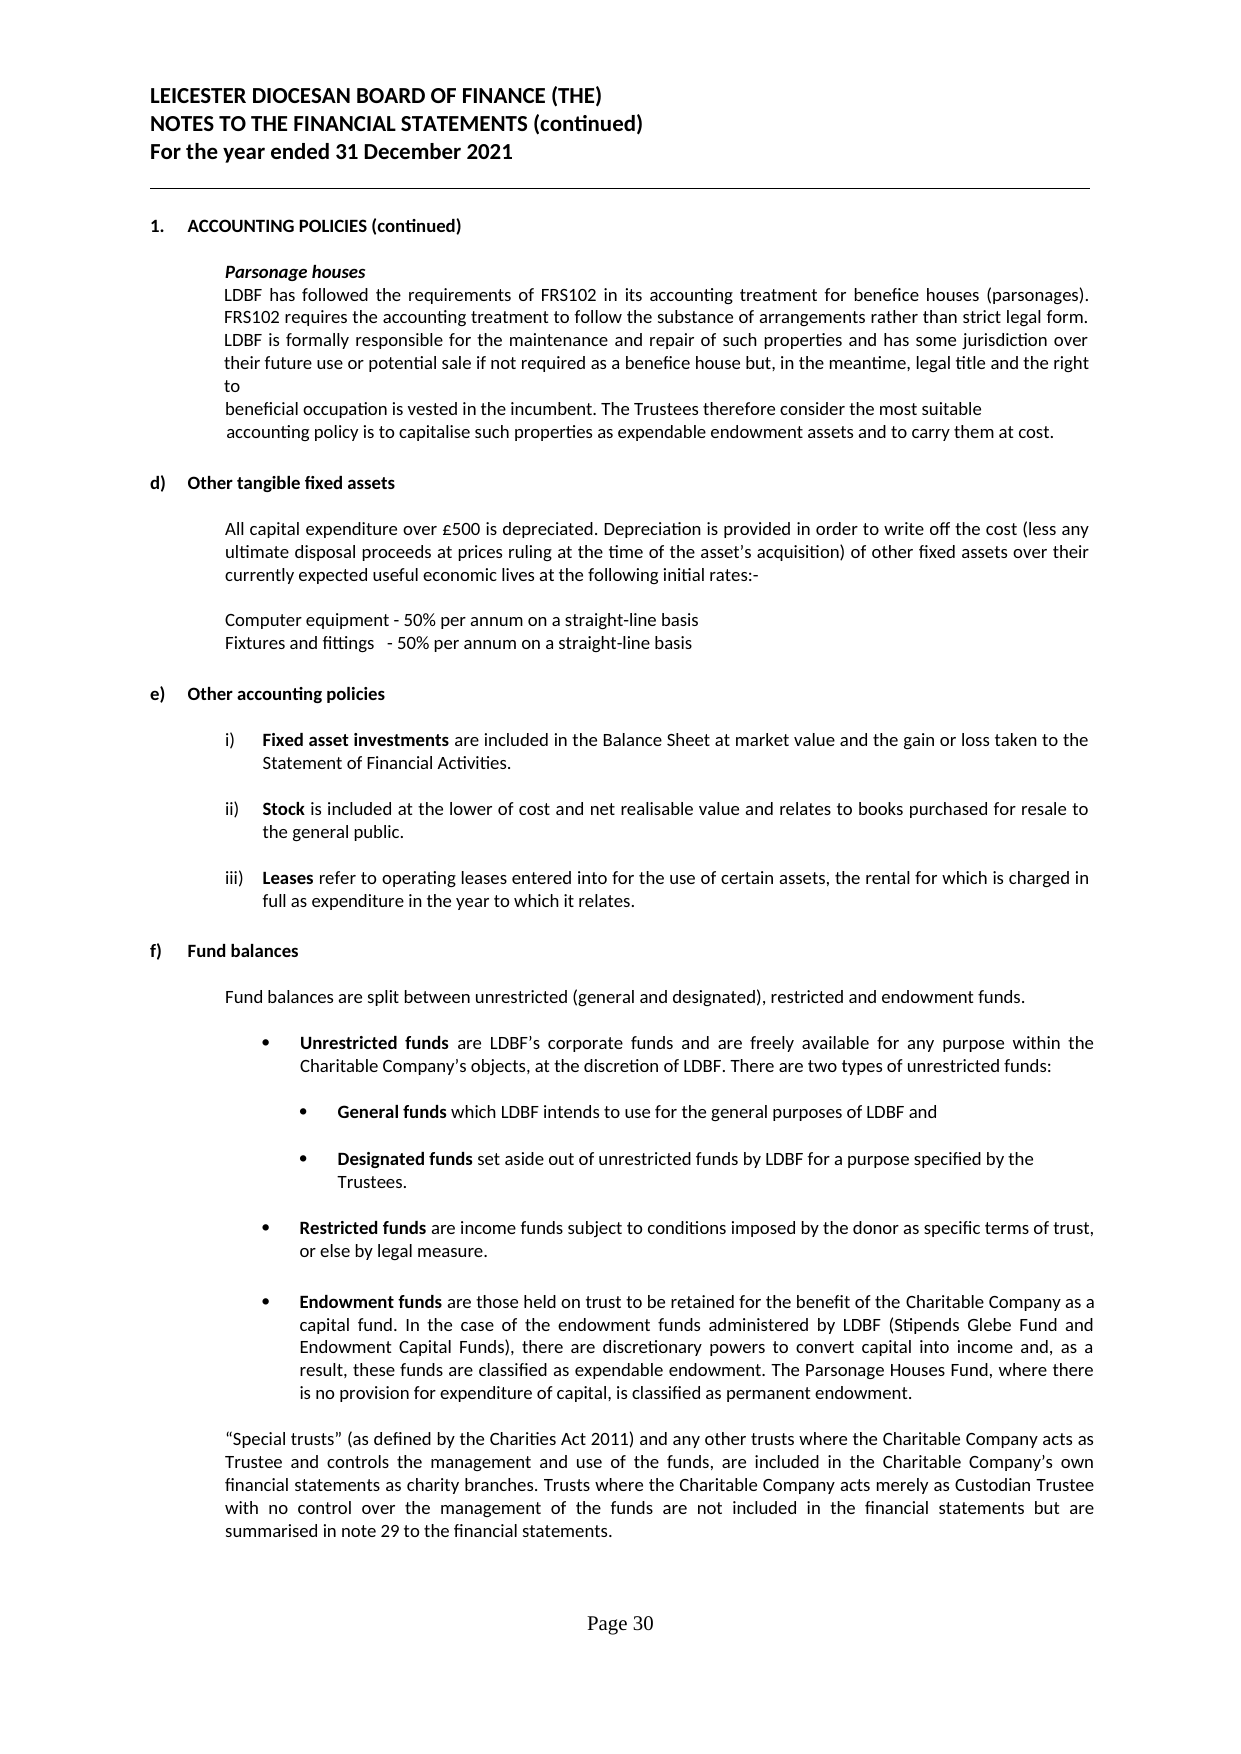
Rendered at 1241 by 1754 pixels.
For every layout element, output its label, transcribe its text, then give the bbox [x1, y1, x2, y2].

text LEICESTER DIOCESAN BOARD OF FINANCE (THE) [150, 81, 1090, 109]
text Fixtures and fittings - 50% per annum on a straight-line basis [225, 632, 1090, 654]
text iii) Leases refer to operating leases entered into for the use of certain assets, the rental for which is charged in full as expenditure in the year to which it relates. [225, 866, 1090, 912]
list Unrestricted funds are LDBF’s corporate funds and are freely available for any purpose within the Charitable Company’s objects, at the discretion of LDBF. There are two types of unrestricted funds: [262, 1031, 1095, 1077]
list General funds which LDBF intends to use for the general purposes of LDBF and [300, 1100, 1095, 1123]
text e) Other accounting policies [150, 682, 1090, 705]
text accounting policy is to capitalise such properties as expendable endowment assets and to carry them at cost. [150, 420, 1090, 443]
text Computer equipment - 50% per annum on a straight-line basis [225, 609, 1090, 632]
text Parsonage houses [150, 260, 1090, 283]
text For the year ended 31 December 2021 [150, 137, 1090, 165]
text i) Fixed asset investments are included in the Balance Sheet at market value and the gain or loss taken to the Statement of Financial Activities. [225, 728, 1090, 774]
text beneficial occupation is vested in the incumbent. The Trustees therefore consider the most suitable [225, 397, 1090, 420]
text d) Other tangible fixed assets [150, 471, 1090, 494]
text Fund balances are split between unrestricted (general and designated), restricted and endowment funds. [225, 986, 1095, 1008]
list Designated funds set aside out of unrestricted funds by LDBF for a purpose specified by the Trustees. [300, 1147, 1095, 1193]
text NOTES TO THE FINANCIAL STATEMENTS (continued) [150, 109, 1090, 137]
text All capital expenditure over £500 is depreciated. Depreciation is provided in order to write off the cost (less any ultimate disposal proceeds at prices ruling at the time of the asset’s acquisition) of other fixed assets over their currently expected useful economic lives at the following initial rates:- [225, 517, 1090, 586]
text “Special trusts” (as defined by the Charities Act 2011) and any other trusts where the Charitable Company acts as Trustee and controls the management and use of the funds, are included in the Charitable Company’s own financial statements as charity branches. Trusts where the Charitable Company acts merely as Custodian Trustee with no control over the management of the funds are not included in the financial statements but are summarised in note 29 to the financial statements. [225, 1427, 1095, 1542]
text ii) Stock is included at the lower of cost and net realisable value and relates to books purchased for resale to the general public. [225, 797, 1090, 843]
text 1. ACCOUNTING POLICIES (continued) [150, 214, 1090, 237]
list Endowment funds are those held on trust to be retained for the benefit of the Charitable Company as a capital fund. In the case of the endowment funds administered by LDBF (Stipends Glebe Fund and Endowment Capital Funds), there are discretionary powers to convert capital into income and, as a result, these funds are classified as expendable endowment. The Parsonage Houses Fund, where there is no provision for expenditure of capital, is classified as permanent endowment. [262, 1290, 1095, 1404]
list Restricted funds are income funds subject to conditions imposed by the donor as specific terms of trust, or else by legal measure. [262, 1216, 1095, 1262]
text LDBF has followed the requirements of FRS102 in its accounting treatment for benefice houses (parsonages). FRS102 requires the accounting treatment to follow the substance of arrangements rather than strict legal form. LDBF is formally responsible for the maintenance and repair of such properties and has some jurisdiction over their future use or potential sale if not required as a benefice house but, in the meantime, legal title and the right to [224, 283, 1090, 397]
text f) Fund balances [150, 940, 1090, 963]
